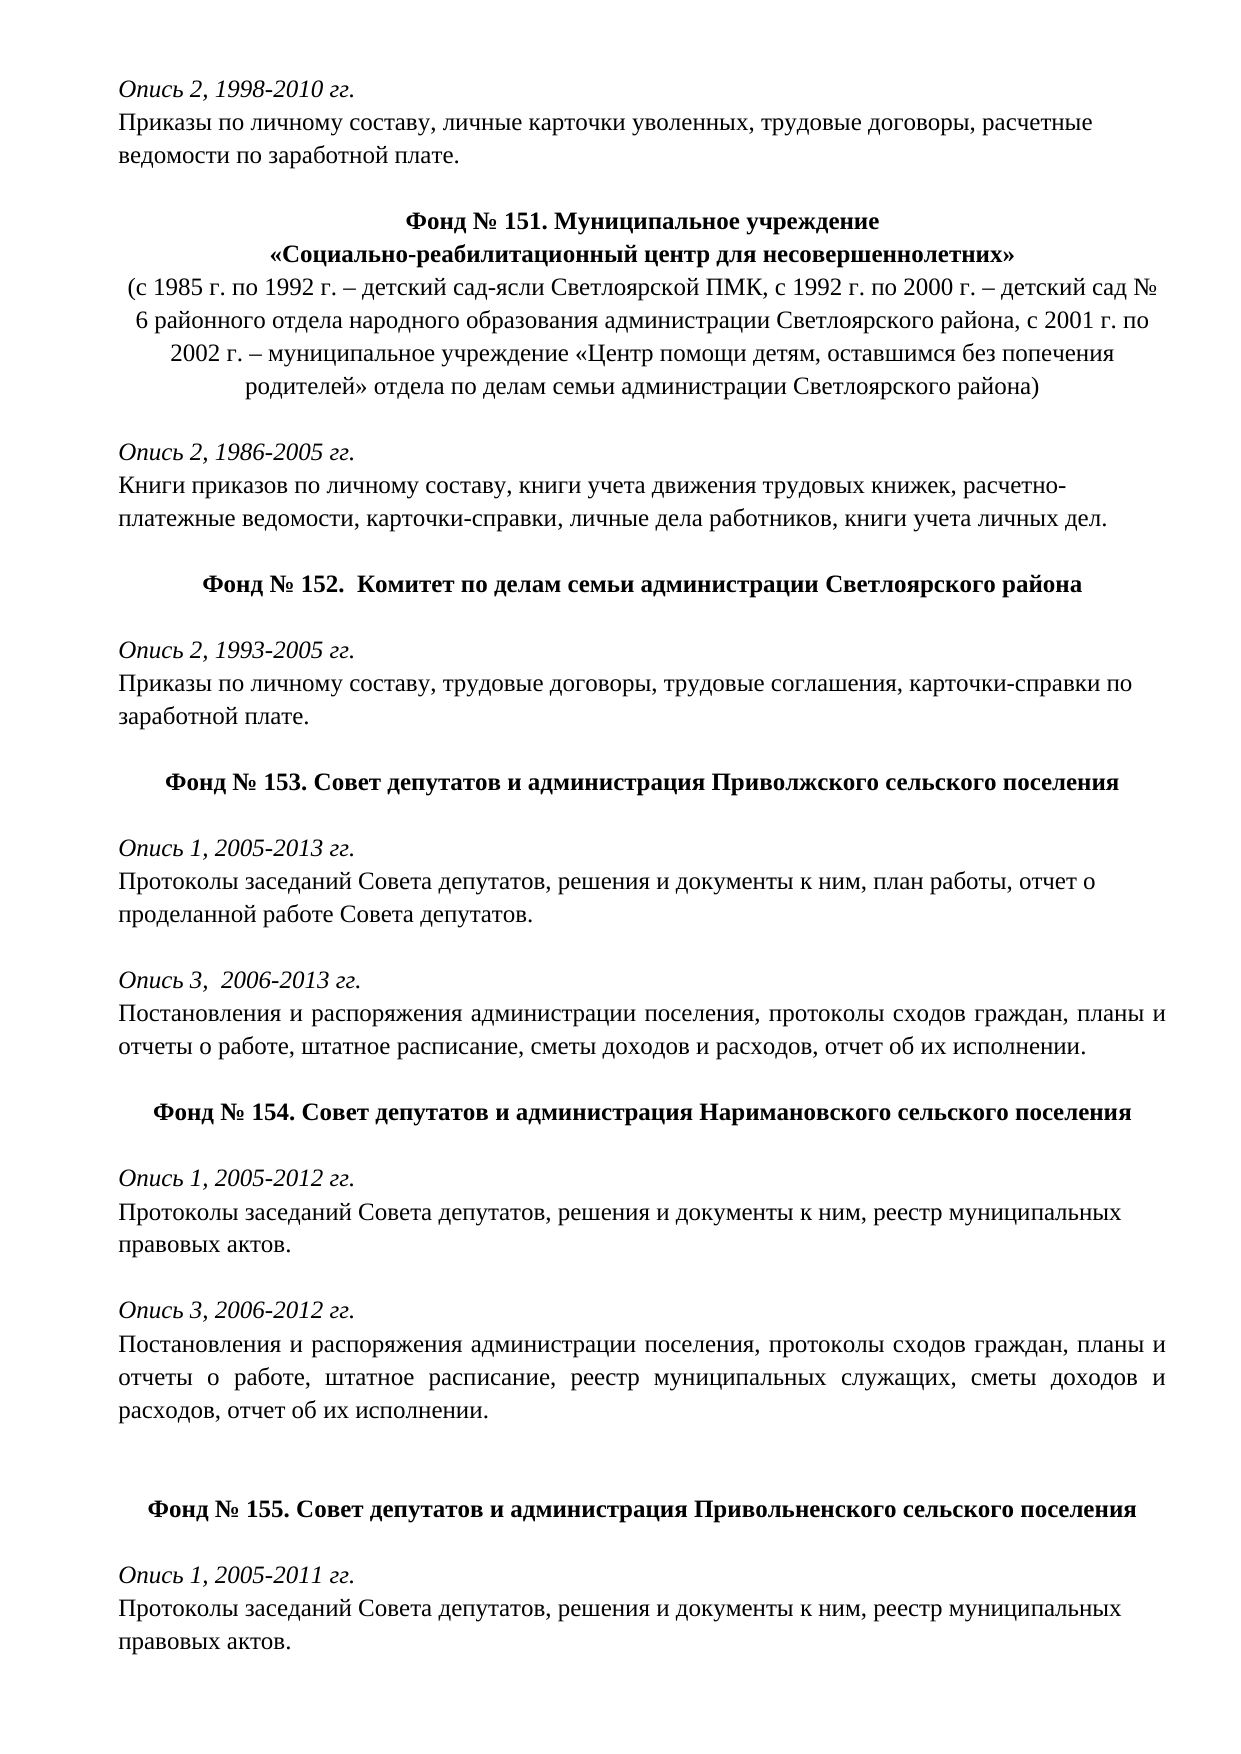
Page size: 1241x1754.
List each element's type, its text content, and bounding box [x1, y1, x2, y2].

text Фонд № 154. Совет депутатов и администрация Наримановского сельского поселения [118, 1097, 1167, 1126]
text Протоколы заседаний Совета депутатов, решения и документы к ним, реестр муниципальных правовых актов. [118, 1593, 1167, 1654]
text Опись 3, 2006-2012 гг. [118, 1296, 1167, 1324]
text Постановления и распоряжения администрации поселения, протоколы сходов граждан, планы и отчеты о работе, штатное расписание, реестр муниципальных служащих, сметы доходов и расходов, отчет об их исполнении. [118, 1329, 1167, 1423]
text Фонд № 153. Совет депутатов и администрация Приволжского сельского поселения [118, 767, 1167, 796]
text Фонд № 155. Совет депутатов и администрация Привольненского сельского поселения [118, 1494, 1167, 1522]
text Фонд № 152. Комитет по делам семьи администрации Светлоярского района [118, 569, 1167, 598]
text Опись 2, 1993-2005 гг. [118, 635, 1167, 664]
text Книги приказов по личному составу, книги учета движения трудовых книжек, расчетно-платежные ведомости, карточки-справки, личные дела работников, книги учета личных дел. [118, 470, 1167, 532]
text Опись 2, 1998-2010 гг. [118, 74, 1167, 103]
text Опись 1, 2005-2013 гг. [118, 833, 1167, 862]
text Опись 1, 2005-2012 гг. [118, 1163, 1167, 1192]
text Опись 1, 2005-2011 гг. [118, 1560, 1167, 1588]
text Приказы по личному составу, трудовые договоры, трудовые соглашения, карточки-справки по заработной плате. [118, 668, 1167, 730]
text Протоколы заседаний Совета депутатов, решения и документы к ним, план работы, отчет о проделанной работе Совета депутатов. [118, 866, 1167, 928]
text Протоколы заседаний Совета депутатов, решения и документы к ним, реестр муниципальных правовых актов. [118, 1197, 1167, 1258]
text Приказы по личному составу, личные карточки уволенных, трудовые договоры, расчетные ведомости по заработной плате. [118, 107, 1167, 169]
text Опись 3, 2006-2013 гг. [118, 965, 1167, 994]
text «Социально-реабилитационный центр для несовершеннолетних» [118, 239, 1167, 268]
text (с 1985 г. по 1992 г. – детский сад-ясли Светлоярской ПМК, с 1992 г. по 2000 г. – детский сад № 6 районного отдела народного образования администрации Светлоярского района, с 2001 г. по 2002 г. – муниципальное учреждение «Центр помощи детям, оставшимся без попечения родителей» отдела по делам семьи администрации Светлоярского района) [118, 272, 1167, 400]
text Фонд № 151. Муниципальное учреждение [118, 206, 1167, 235]
text Опись 2, 1986-2005 гг. [118, 437, 1167, 466]
text Постановления и распоряжения администрации поселения, протоколы сходов граждан, планы и отчеты о работе, штатное расписание, сметы доходов и расходов, отчет об их исполнении. [118, 998, 1167, 1060]
